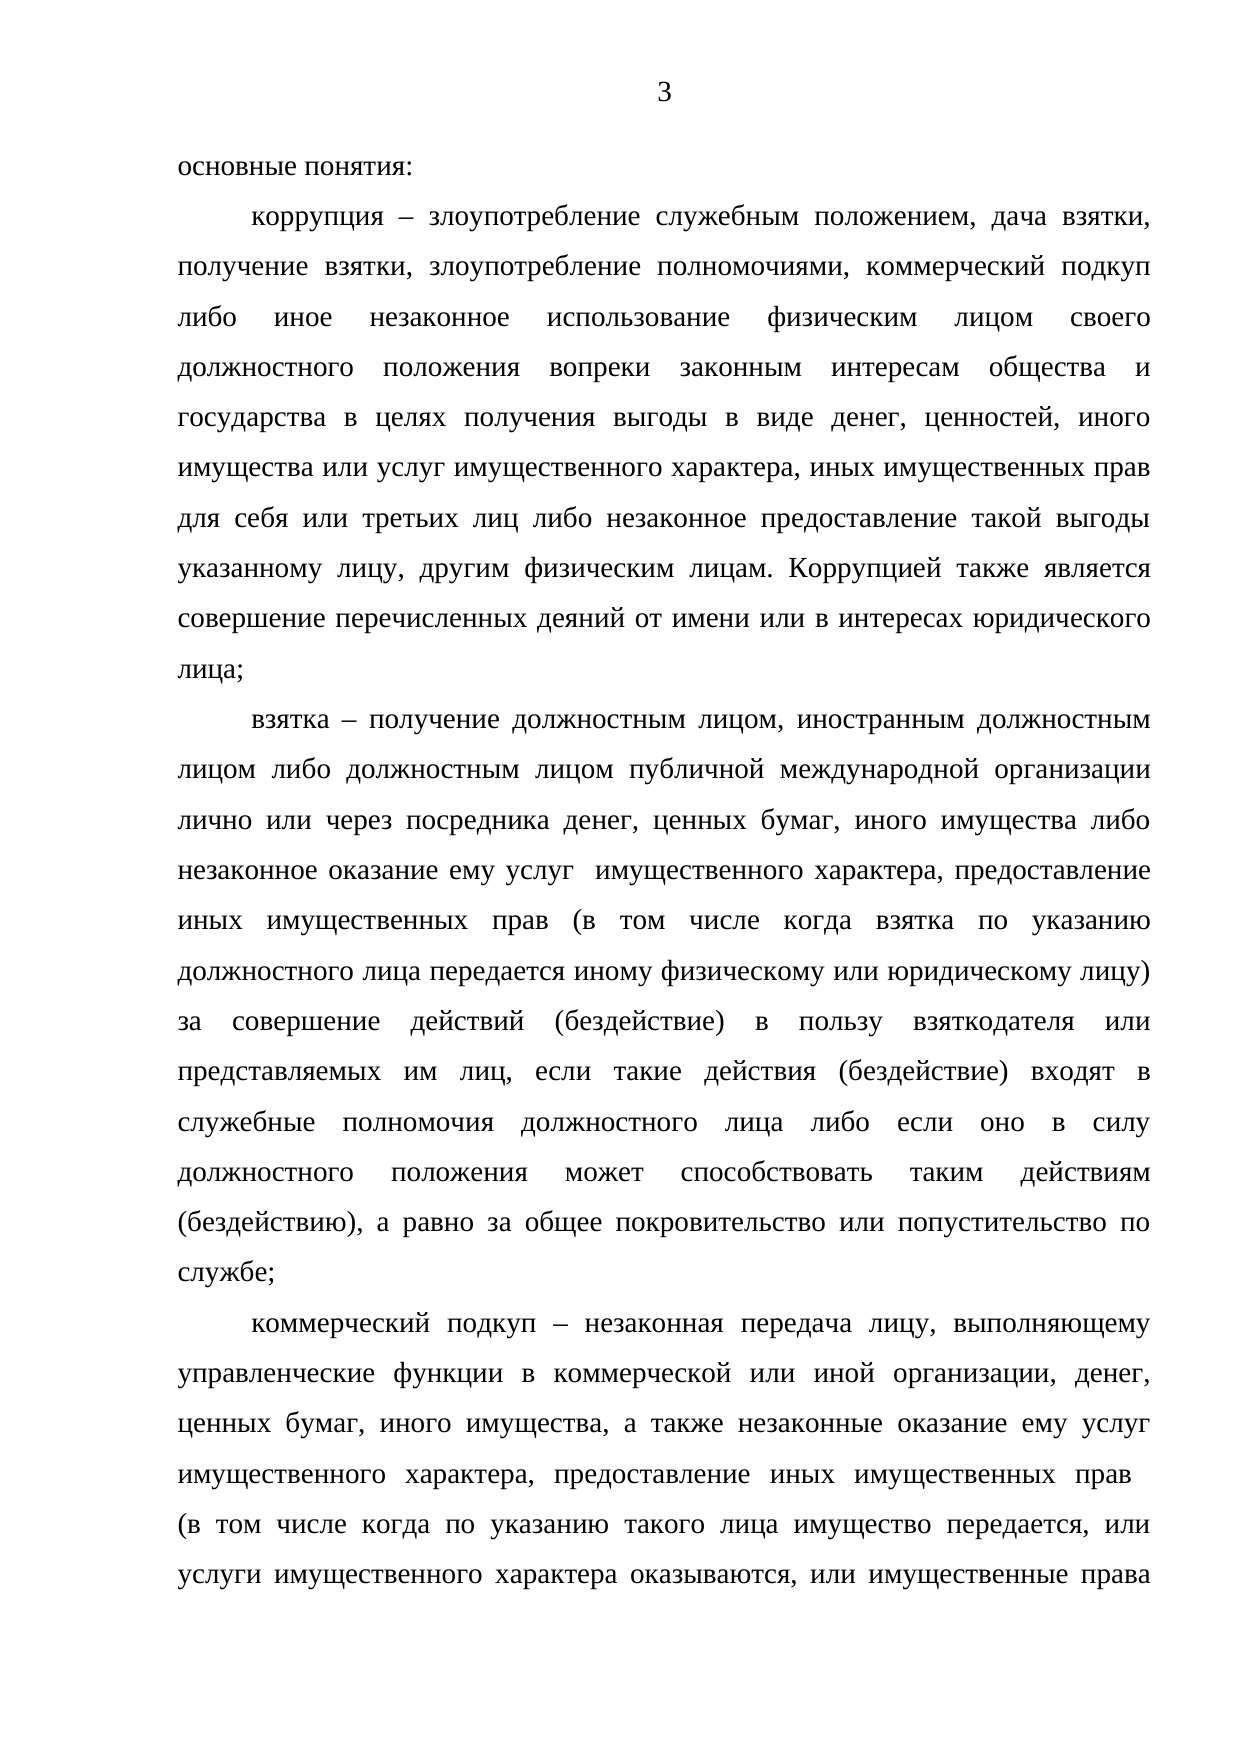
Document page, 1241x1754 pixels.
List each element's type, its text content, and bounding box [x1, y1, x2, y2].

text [177, 148, 1152, 181]
text взятка ‒ получение должностным лицом, иностранным должностным лицом либо должностным лицом публичной международной организации лично или через посредника денег, ценных бумаг, иного имущества либо незаконное оказание ему услуг имущественного характера, предоставление иных имущественных прав (в том числе когда взятка по указанию должностного лица передается иному физическому или юридическому лицу) за совершение действий (бездействие) в пользу взяткодателя или представляемых им лиц, если такие действия (бездействие) входят в служебные полномочия должностного лица либо если оно в силу должностного положения может способствовать таким действиям (бездействию), а равно за общее покровительство или попустительство по службе; [177, 701, 1152, 1288]
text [177, 1305, 1152, 1590]
text коррупция ‒ злоупотребление служебным положением, дача взятки, получение взятки, злоупотребление полномочиями, коммерческий подкуп либо иное незаконное использование физическим лицом своего должностного положения вопреки законным интересам общества и государства в целях получения выгоды в виде денег, ценностей, иного имущества или услуг имущественного характера, иных имущественных прав для себя или третьих лиц либо незаконное предоставление такой выгоды указанному лицу, другим физическим лицам. Коррупцией также является совершение перечисленных деяний от имени или в интересах юридического лица; [177, 198, 1152, 684]
